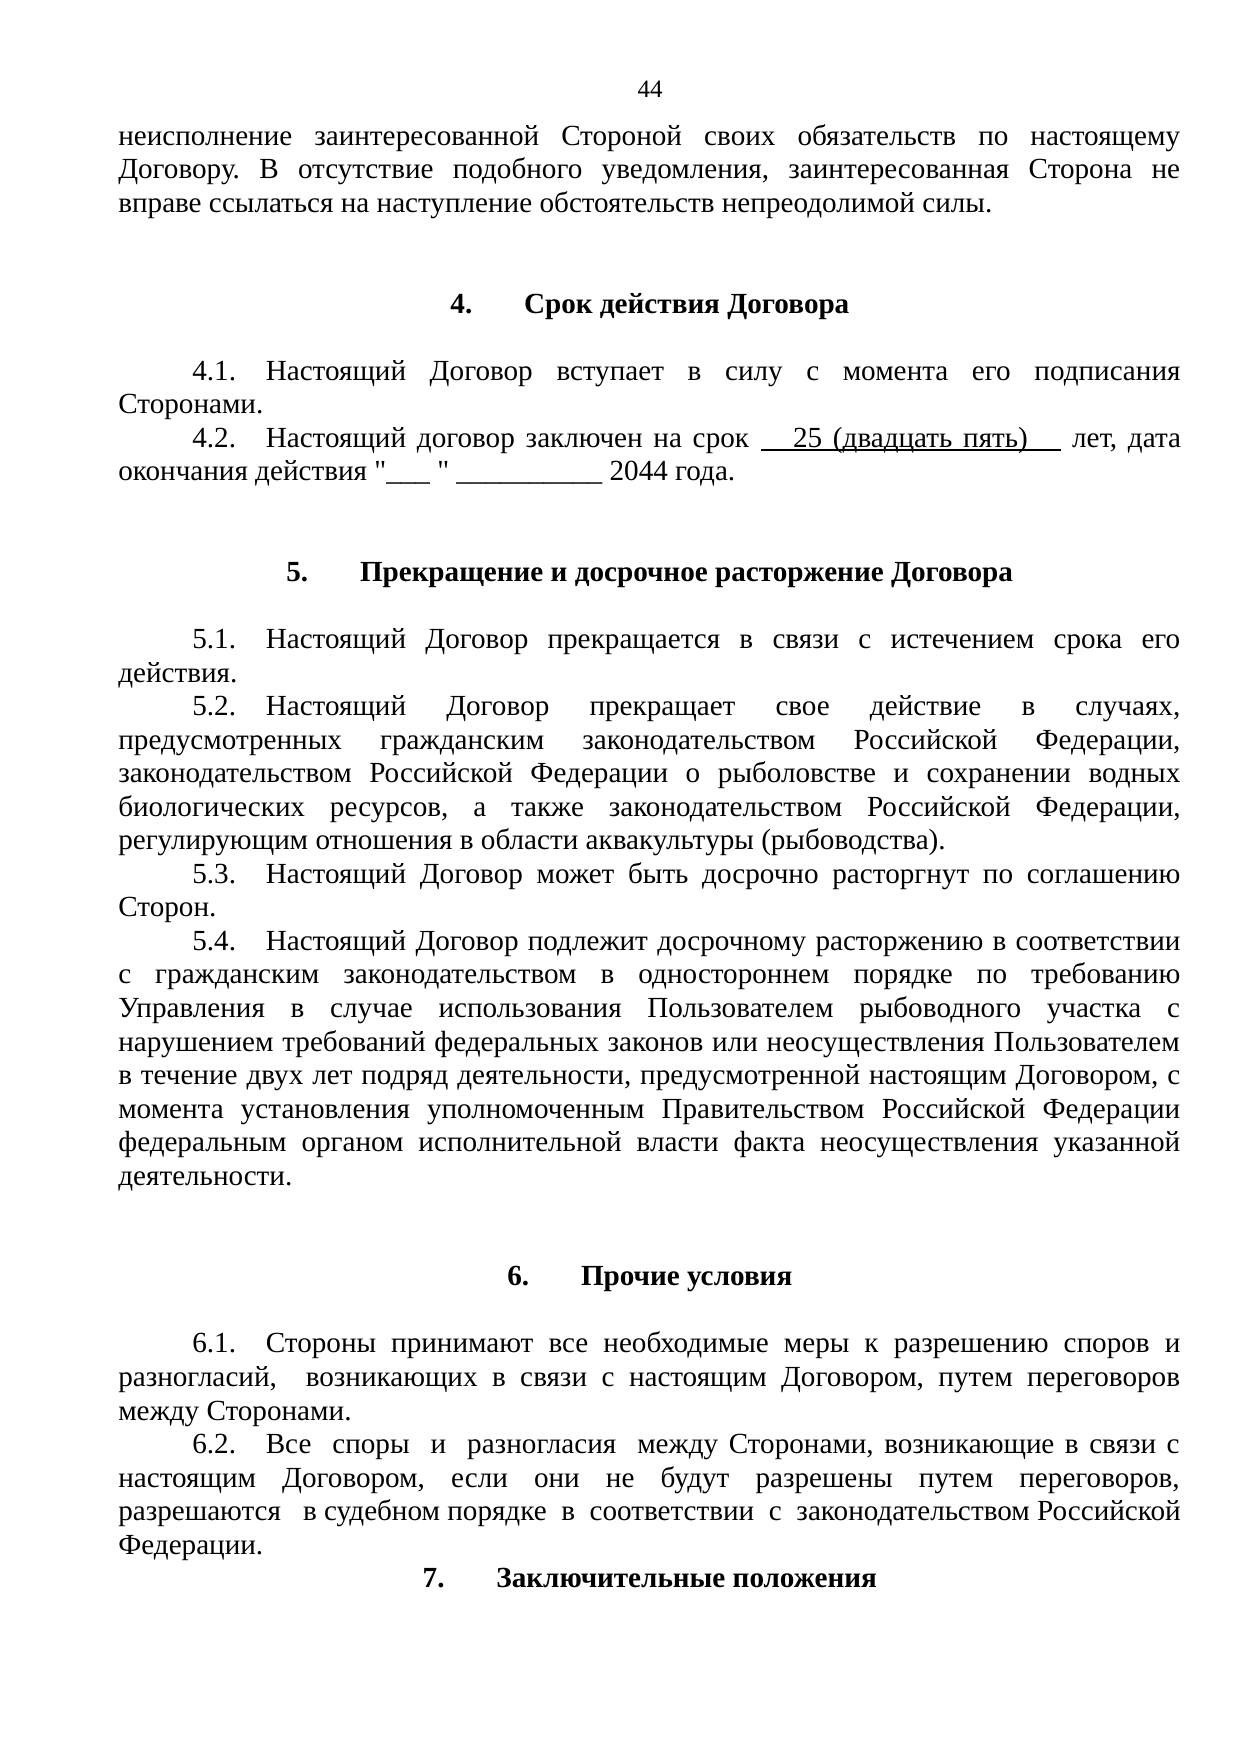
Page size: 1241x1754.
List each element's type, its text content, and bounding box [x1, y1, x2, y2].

list Настоящий Договор вступает в силу с момента его подписания Сторонами. [118, 353, 1181, 420]
list Прекращение и досрочное расторжение Договора [118, 554, 1181, 588]
list Настоящий Договор может быть досрочно расторгнут по соглашению Сторон. [118, 856, 1181, 923]
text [118, 118, 1181, 219]
list Настоящий Договор прекращается в связи с истечением срока его действия. [118, 621, 1181, 688]
list Все споры и разногласия между Сторонами, возникающие в связи с настоящим Договором, если они не будут разрешены путем переговоров, разрешаются в судебном порядке в соответствии с законодательством Российской Федерации. [118, 1426, 1181, 1560]
list Стороны принимают все необходимые меры к разрешению споров и разногласий, возникающих в связи с настоящим Договором, путем переговоров между Сторонами. [118, 1326, 1181, 1426]
list Настоящий Договор подлежит досрочному расторжению в соответствии с гражданским законодательством в одностороннем порядке по требованию Управления в случае использования Пользователем рыбоводного участка с нарушением требований федеральных законов или неосуществления Пользователем в течение двух лет подряд деятельности, предусмотренной настоящим Договором, с момента установления уполномоченным Правительством Российской Федерации федеральным органом исполнительной власти факта неосуществления указанной деятельности. [118, 923, 1181, 1191]
list Настоящий Договор прекращает свое действие в случаях, предусмотренных гражданским законодательством Российской Федерации, законодательством Российской Федерации о рыболовстве и сохранении водных биологических ресурсов, а также законодательством Российской Федерации, регулирующим отношения в области аквакультуры (рыбоводства). [118, 688, 1181, 856]
list Прочие условия [118, 1258, 1181, 1292]
list Настоящий договор заключен на срок 25 (двадцать пять) лет, дата окончания действия "___ " __________ 2044 года. [118, 420, 1181, 487]
list Срок действия Договора [118, 286, 1181, 319]
list Заключительные положения [118, 1560, 1181, 1594]
